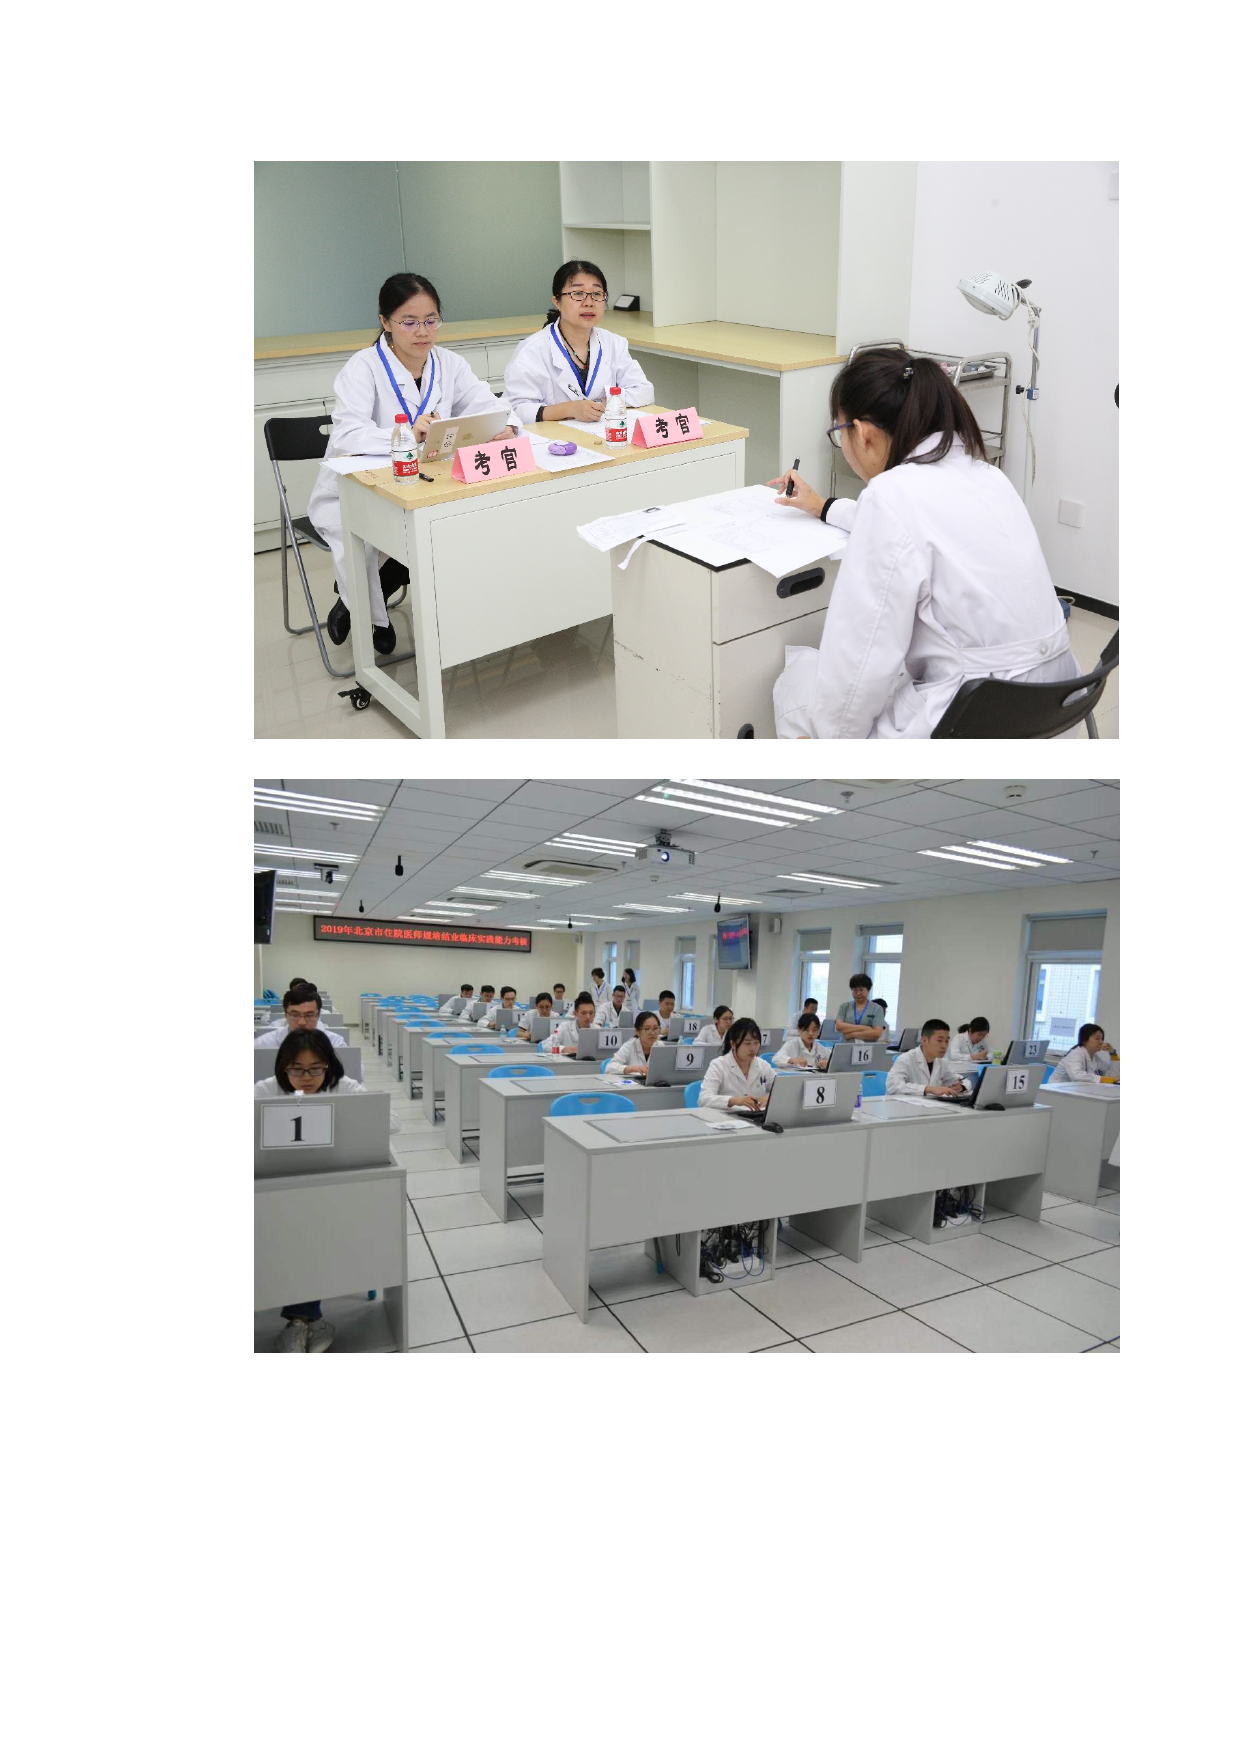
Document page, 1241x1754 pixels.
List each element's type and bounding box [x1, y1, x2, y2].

picture [254, 779, 1120, 1353]
picture [254, 161, 1119, 739]
